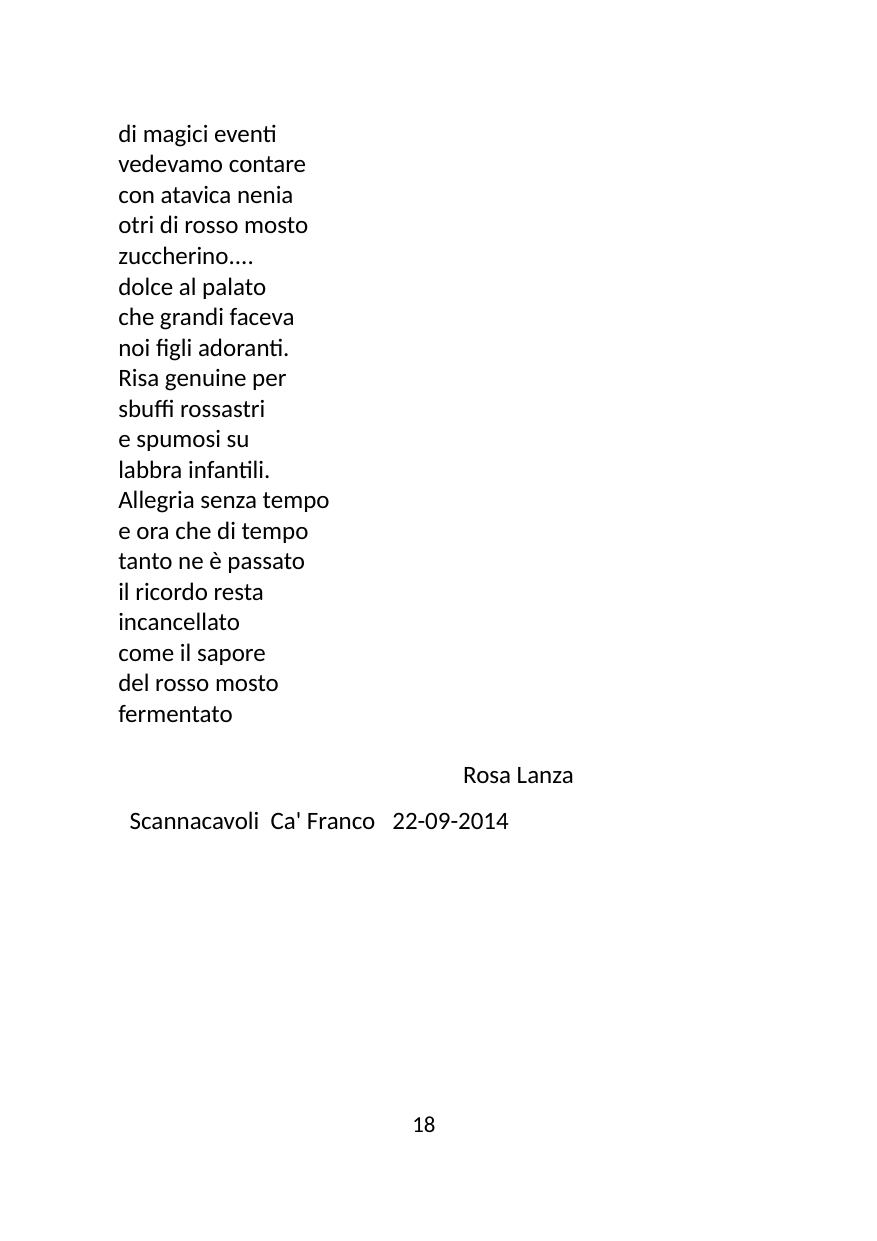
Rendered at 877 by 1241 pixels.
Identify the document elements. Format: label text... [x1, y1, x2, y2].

text come il sapore [118, 637, 729, 667]
text sbuffi rossastri [118, 393, 729, 423]
text vedevamo contare [118, 149, 729, 179]
text e spumosi su [118, 423, 729, 454]
text otri di rosso mosto [118, 210, 729, 240]
text dolce al palato [118, 271, 729, 301]
text e ora che di tempo [118, 515, 729, 545]
text tanto ne è passato [118, 545, 729, 576]
text di magici eventi [118, 118, 729, 149]
text fermentato [118, 698, 729, 728]
text Scannacavoli Ca' Franco 22-09-2014 [118, 805, 729, 835]
text noi figli adoranti. [118, 332, 729, 362]
text labbra infantili. [118, 454, 729, 484]
text incancellato [118, 606, 729, 637]
text con atavica nenia [118, 179, 729, 210]
text zuccherino.... [118, 240, 729, 271]
text il ricordo resta [118, 576, 729, 606]
text Risa genuine per [118, 362, 729, 393]
text che grandi faceva [118, 301, 729, 332]
text Allegria senza tempo [118, 484, 729, 515]
text del rosso mosto [118, 667, 729, 698]
text Rosa Lanza [118, 759, 729, 789]
